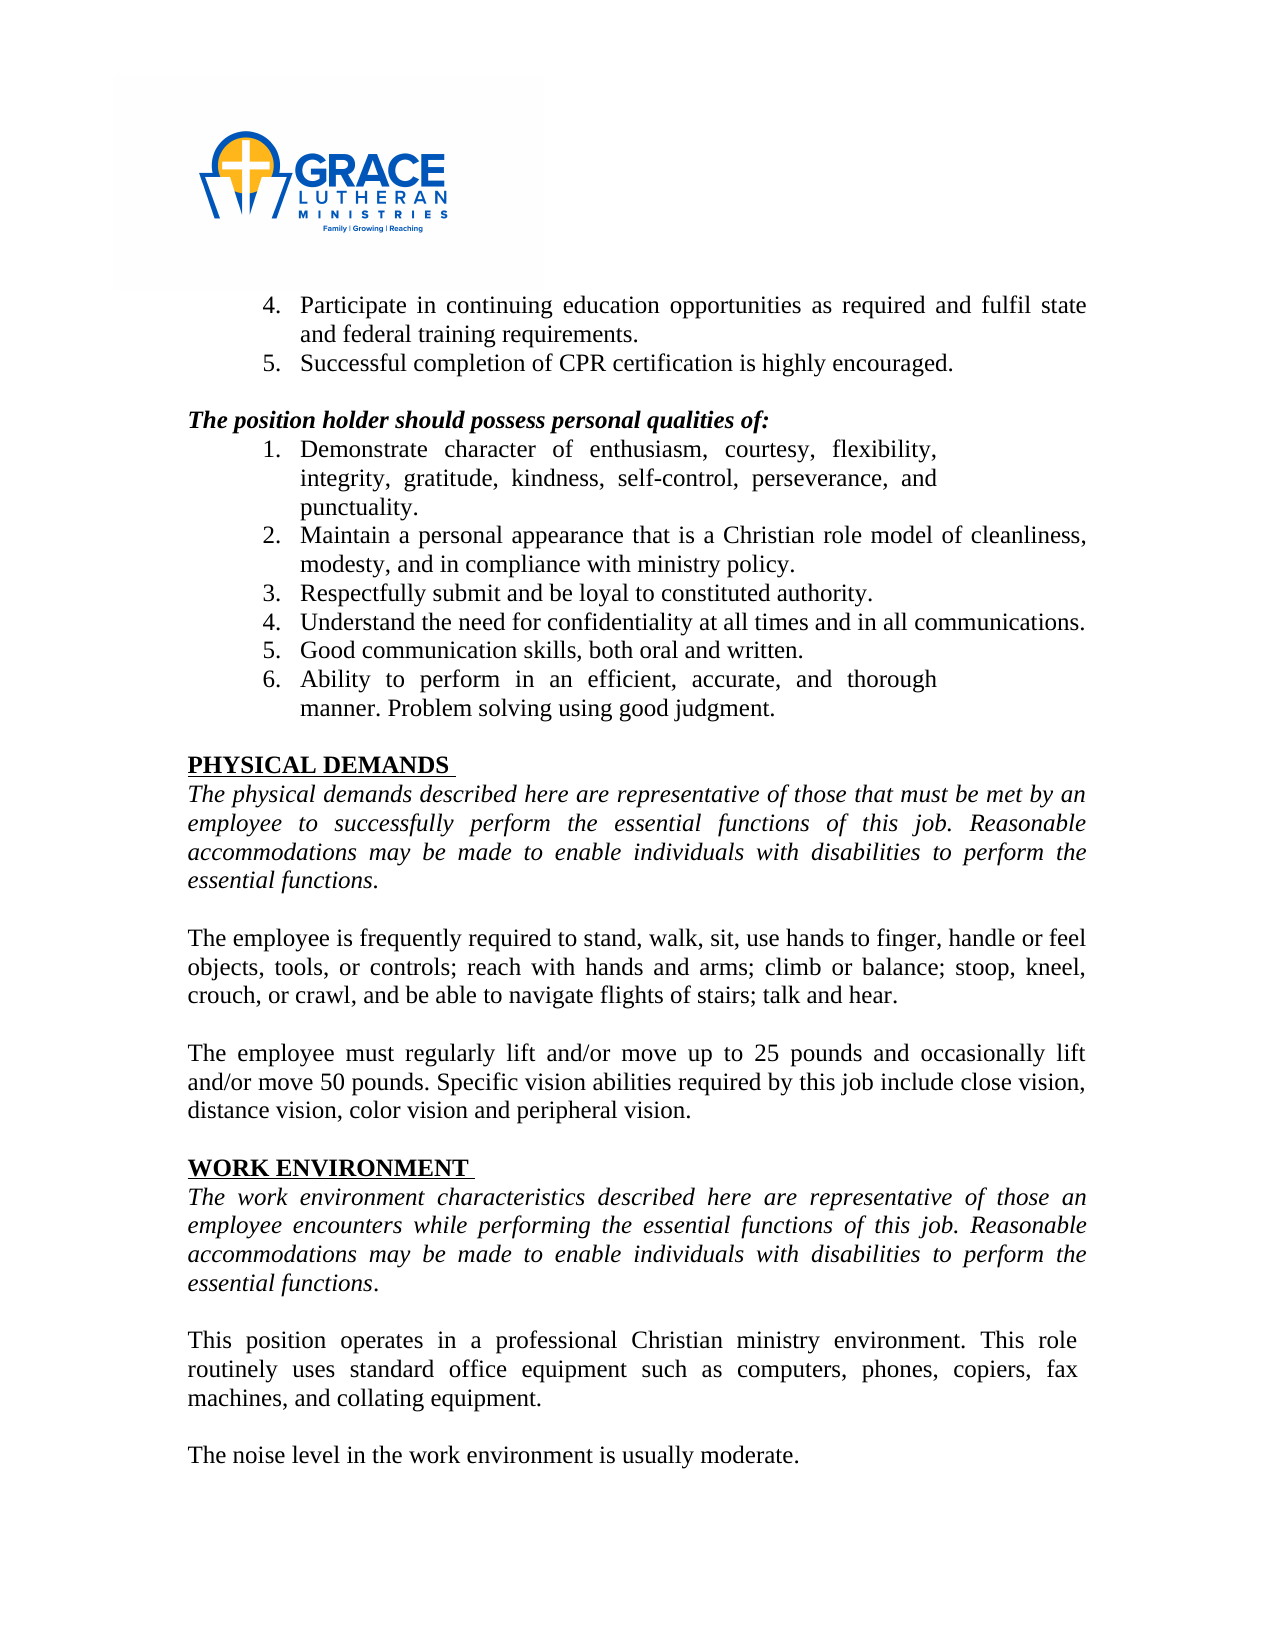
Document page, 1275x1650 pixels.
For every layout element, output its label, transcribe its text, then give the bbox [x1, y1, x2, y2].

list Maintain a personal appearance that is a Christian role model of cleanliness, modesty, and in compliance with ministry policy. [262, 521, 1088, 578]
list Participate in continuing education opportunities as required and fulfil state and federal training requirements. [262, 291, 1087, 348]
list Demonstrate character of enthusiasm, courtesy, flexibility, integrity, gratitude, kindness, self-control, perseverance, and punctuality. [262, 434, 937, 521]
list Good communication skills, both oral and written. [262, 636, 937, 664]
list Respectfully submit and be loyal to constituted authority. [262, 578, 1088, 607]
text WORK ENVIRONMENT [187, 1153, 1087, 1182]
text The work environment characteristics described here are representative of those an employee encounters while performing the essential functions of this job. Reasonable accommodations may be made to enable individuals with disabilities to perform the essential functions. [187, 1182, 1087, 1297]
text The physical demands described here are representative of those that must be met by an employee to successfully perform the essential functions of this job. Reasonable accommodations may be made to enable individuals with disabilities to perform the essential functions. [187, 779, 1087, 894]
text The position holder should possess personal qualities of: [187, 406, 1087, 434]
picture [112, 75, 544, 291]
text The noise level in the work environment is usually moderate. [187, 1441, 1078, 1469]
text PHYSICAL DEMANDS [187, 751, 1087, 779]
list Ability to perform in an efficient, accurate, and thorough manner. Problem solving using good judgment. [262, 664, 937, 722]
text This position operates in a professional Christian ministry environment. This role routinely uses standard office equipment such as computers, phones, copiers, fax machines, and collating equipment. [187, 1326, 1078, 1412]
list Successful completion of CPR certification is highly encouraged. [262, 348, 1087, 377]
list Understand the need for confidentiality at all times and in all communications. [262, 607, 1088, 636]
text The employee must regularly lift and/or move up to 25 pounds and occasionally lift and/or move 50 pounds. Specific vision abilities required by this job include close vision, distance vision, color vision and peripheral vision. [187, 1038, 1087, 1124]
text The employee is frequently required to stand, walk, sit, use hands to finger, handle or feel objects, tools, or controls; reach with hands and arms; climb or balance; stoop, kneel, crouch, or crawl, and be able to navigate flights of stairs; talk and hear. [187, 923, 1087, 1009]
